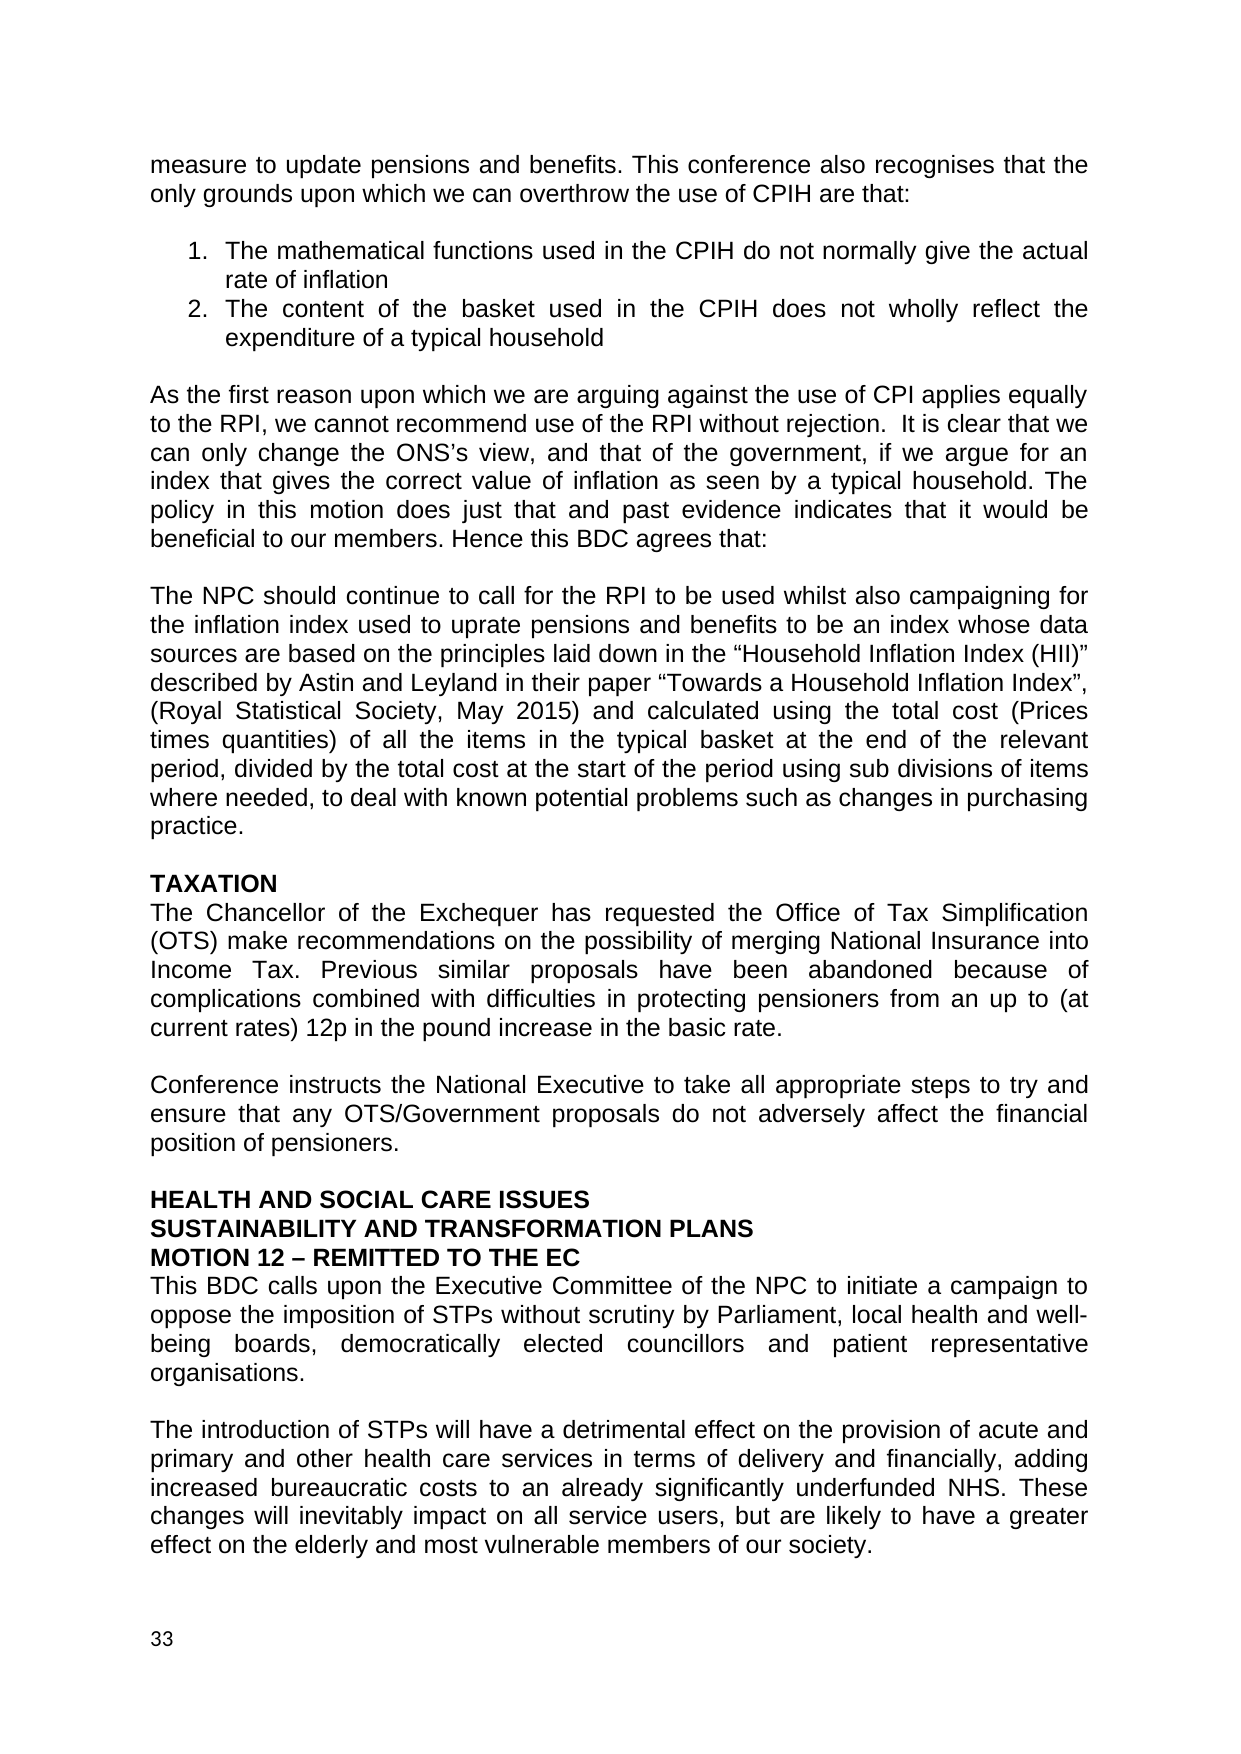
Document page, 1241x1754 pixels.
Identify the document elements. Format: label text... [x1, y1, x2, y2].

text SUSTAINABILITY AND TRANSFORMATION PLANS [150, 1214, 1090, 1242]
text The introduction of STPs will have a detrimental effect on the provision of acute and primary and other health care services in terms of delivery and financially, adding increased bureaucratic costs to an already significantly underfunded NHS. These changes will inevitably impact on all service users, but are likely to have a greater effect on the elderly and most vulnerable members of our society. [150, 1415, 1090, 1559]
text The NPC should continue to call for the RPI to be used whilst also campaigning for the inflation index used to uprate pensions and benefits to be an index whose data sources are based on the principles laid down in the “Household Inflation Index (HII)” described by Astin and Leyland in their paper “Towards a Household Inflation Index”, (Royal Statistical Society, May 2015) and calculated using the total cost (Prices times quantities) of all the items in the typical basket at the end of the relevant period, divided by the total cost at the start of the period using sub divisions of items where needed, to deal with known potential problems such as changes in purchasing practice. [150, 581, 1090, 840]
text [150, 150, 1090, 207]
text As the first reason upon which we are arguing against the use of CPI applies equally to the RPI, we cannot recommend use of the RPI without rejection. It is clear that we can only change the ONS’s view, and that of the government, if we argue for an index that gives the correct value of inflation as seen by a typical household. The policy in this motion does just that and past evidence indicates that it would be beneficial to our members. Hence this BDC agrees that: [150, 380, 1090, 552]
text HEALTH AND SOCIAL CARE ISSUES [150, 1185, 1090, 1214]
text MOTION 12 – REMITTED TO THE EC [150, 1242, 1090, 1271]
text The Chancellor of the Exchequer has requested the Office of Tax Simplification (OTS) make recommendations on the possibility of merging National Insurance into Income Tax. Previous similar proposals have been abandoned because of complications combined with difficulties in protecting pensioners from an up to (at current rates) 12p in the pound increase in the basic rate. [150, 897, 1090, 1041]
list The content of the basket used in the CPIH does not wholly reflect the expenditure of a typical household [187, 294, 1090, 351]
text This BDC calls upon the Executive Committee of the NPC to initiate a campaign to oppose the imposition of STPs without scrutiny by Parliament, local health and well-being boards, democratically elected councillors and patient representative organisations. [150, 1271, 1090, 1386]
text TAXATION [150, 869, 1090, 897]
list The mathematical functions used in the CPIH do not normally give the actual rate of inflation [187, 236, 1090, 294]
text Conference instructs the National Executive to take all appropriate steps to try and ensure that any OTS/Government proposals do not adversely affect the financial position of pensioners. [150, 1070, 1090, 1156]
